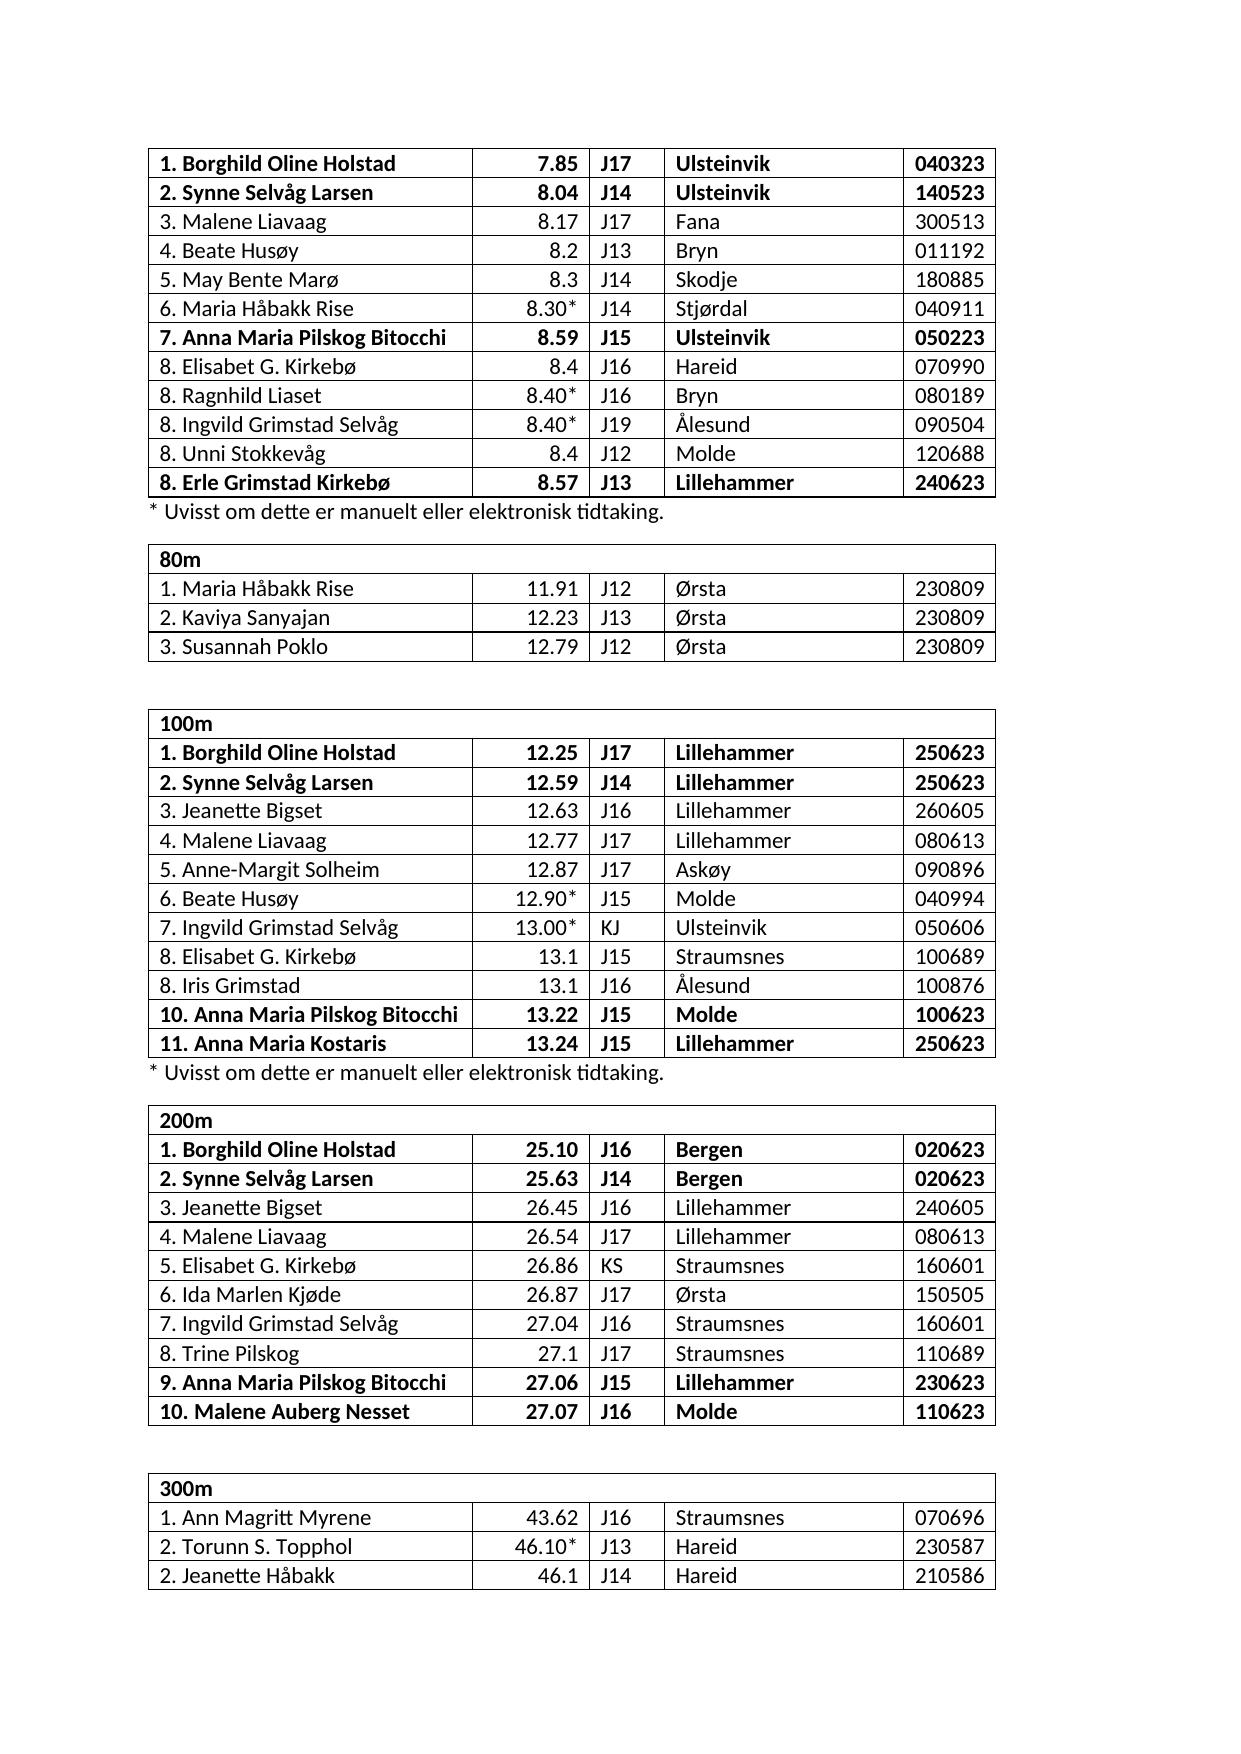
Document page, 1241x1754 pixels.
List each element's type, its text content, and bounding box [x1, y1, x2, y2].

table_cell 2. Synne Selvåg Larsen [149, 1164, 472, 1192]
table_cell 100876 [904, 971, 995, 999]
table_cell J16 [590, 1397, 664, 1425]
table_cell 120688 [904, 439, 995, 467]
table_cell 240623 [904, 468, 995, 496]
table_cell J13 [590, 236, 664, 264]
table_cell J16 [590, 381, 664, 409]
table_cell 6. Beate Husøy [149, 884, 472, 912]
table_cell J17 [590, 207, 664, 235]
table_cell 230809 [904, 633, 995, 661]
table_cell J16 [590, 1503, 664, 1531]
table_cell 230623 [904, 1368, 995, 1396]
table_cell J16 [590, 1135, 664, 1163]
table_cell 100689 [904, 942, 995, 970]
table_cell 040994 [904, 884, 995, 912]
table_cell 020623 [904, 1135, 995, 1163]
table_cell 8. Elisabet G. Kirkebø [149, 352, 472, 380]
table_cell 8.4 [473, 352, 589, 380]
table_cell 26.45 [473, 1193, 589, 1221]
table_cell 050606 [904, 913, 995, 941]
table_cell Molde [665, 439, 903, 467]
table_cell 7. Ingvild Grimstad Selvåg [149, 913, 472, 941]
table_cell 8.3 [473, 265, 589, 293]
table_cell 7. Ingvild Grimstad Selvåg [149, 1310, 472, 1338]
table_cell J16 [590, 1310, 664, 1338]
table_cell J17 [590, 826, 664, 854]
table_cell 8.40* [473, 381, 589, 409]
table_cell 12.90* [473, 884, 589, 912]
table_cell Straumsnes [665, 1251, 903, 1279]
table_cell 8.57 [473, 468, 589, 496]
table_cell 12.77 [473, 826, 589, 854]
table_cell J15 [590, 942, 664, 970]
table_cell 240605 [904, 1193, 995, 1221]
table_cell Lillehammer [665, 1029, 903, 1057]
table_cell 2. Synne Selvåg Larsen [149, 178, 472, 206]
table_cell 5. May Bente Marø [149, 265, 472, 293]
table_cell 12.79 [473, 633, 589, 661]
table_cell 1. Ann Magritt Myrene [149, 1503, 472, 1531]
table_cell Ulsteinvik [665, 913, 903, 941]
table_cell Stjørdal [665, 294, 903, 322]
table_header 200m [149, 1106, 995, 1134]
table_cell Lillehammer [665, 1223, 903, 1250]
table_cell Ørsta [665, 574, 903, 602]
table_cell 8. Iris Grimstad [149, 971, 472, 999]
table_cell 8. Ingvild Grimstad Selvåg [149, 410, 472, 438]
table_cell 1. Borghild Oline Holstad [149, 149, 472, 177]
table_cell 12.59 [473, 768, 589, 796]
table_cell J17 [590, 855, 664, 883]
table_cell 2. Jeanette Håbakk [149, 1561, 472, 1589]
table_cell 110689 [904, 1339, 995, 1367]
table_cell 7.85 [473, 149, 589, 177]
table_cell 43.62 [473, 1503, 589, 1531]
table_header 300m [149, 1474, 995, 1502]
table_cell 3. Jeanette Bigset [149, 1193, 472, 1221]
table_cell 10. Anna Maria Pilskog Bitocchi [149, 1000, 472, 1028]
table_cell Ålesund [665, 410, 903, 438]
table_cell Hareid [665, 352, 903, 380]
table_cell 040911 [904, 294, 995, 322]
table_cell 10. Malene Auberg Nesset [149, 1397, 472, 1425]
table_cell 040323 [904, 149, 995, 177]
table_cell Bryn [665, 381, 903, 409]
table_cell 8. Unni Stokkevåg [149, 439, 472, 467]
text * Uvisst om dette er manuelt eller elektronisk tidtaking. [148, 1058, 1093, 1086]
table_cell J14 [590, 294, 664, 322]
table_cell Ålesund [665, 971, 903, 999]
table_cell 46.1 [473, 1561, 589, 1589]
table_cell 080189 [904, 381, 995, 409]
table_cell 2. Kaviya Sanyajan [149, 604, 472, 631]
table_cell J15 [590, 1000, 664, 1028]
table_cell 1. Borghild Oline Holstad [149, 739, 472, 767]
table_cell Fana [665, 207, 903, 235]
table_cell 12.63 [473, 797, 589, 825]
table_cell 26.54 [473, 1223, 589, 1250]
table_cell 13.1 [473, 942, 589, 970]
table_cell 11.91 [473, 574, 589, 602]
table_cell Molde [665, 884, 903, 912]
table_cell 3. Malene Liavaag [149, 207, 472, 235]
table_cell 1. Borghild Oline Holstad [149, 1135, 472, 1163]
table_cell 090896 [904, 855, 995, 883]
table_cell J17 [590, 1223, 664, 1250]
table_cell J16 [590, 971, 664, 999]
table_cell 12.23 [473, 604, 589, 631]
table_cell Ørsta [665, 604, 903, 631]
table_cell 070990 [904, 352, 995, 380]
table_cell J16 [590, 1193, 664, 1221]
table_cell 8. Trine Pilskog [149, 1339, 472, 1367]
table_cell 8. Erle Grimstad Kirkebø [149, 468, 472, 496]
table_cell KJ [590, 913, 664, 941]
table_cell J19 [590, 410, 664, 438]
table_cell J17 [590, 1339, 664, 1367]
table_cell Askøy [665, 855, 903, 883]
table_cell 260605 [904, 797, 995, 825]
table_cell J15 [590, 1029, 664, 1057]
table_cell 3. Jeanette Bigset [149, 797, 472, 825]
table_cell Straumsnes [665, 1339, 903, 1367]
table_cell 080613 [904, 1223, 995, 1250]
table_cell 150505 [904, 1281, 995, 1308]
table_cell 6. Maria Håbakk Rise [149, 294, 472, 322]
table_cell 140523 [904, 178, 995, 206]
table_cell 100623 [904, 1000, 995, 1028]
table_cell 080613 [904, 826, 995, 854]
table_cell 090504 [904, 410, 995, 438]
table_cell 12.25 [473, 739, 589, 767]
table_cell KS [590, 1251, 664, 1279]
table_header 80m [149, 545, 995, 573]
table_cell Bryn [665, 236, 903, 264]
table_cell J17 [590, 1281, 664, 1308]
table_cell Straumsnes [665, 1310, 903, 1338]
table_cell 070696 [904, 1503, 995, 1531]
table_cell 2. Torunn S. Topphol [149, 1532, 472, 1560]
table_cell 020623 [904, 1164, 995, 1192]
table_cell 27.07 [473, 1397, 589, 1425]
table_cell 1. Maria Håbakk Rise [149, 574, 472, 602]
table_cell Ulsteinvik [665, 323, 903, 351]
table_cell Lillehammer [665, 1193, 903, 1221]
table_cell J15 [590, 1368, 664, 1396]
table_cell 5. Elisabet G. Kirkebø [149, 1251, 472, 1279]
table_cell 25.10 [473, 1135, 589, 1163]
table_cell 8.59 [473, 323, 589, 351]
table_cell 27.1 [473, 1339, 589, 1367]
table_cell 8.04 [473, 178, 589, 206]
table_cell J14 [590, 265, 664, 293]
table_cell 250623 [904, 1029, 995, 1057]
table_cell 11. Anna Maria Kostaris [149, 1029, 472, 1057]
table_cell 2. Synne Selvåg Larsen [149, 768, 472, 796]
table_cell 250623 [904, 768, 995, 796]
table_cell Lillehammer [665, 468, 903, 496]
table_cell 26.87 [473, 1281, 589, 1308]
table_cell 8.2 [473, 236, 589, 264]
table_cell 230809 [904, 604, 995, 631]
table_cell J15 [590, 323, 664, 351]
table_cell Lillehammer [665, 797, 903, 825]
table_header 100m [149, 710, 995, 737]
table_cell 9. Anna Maria Pilskog Bitocchi [149, 1368, 472, 1396]
table_cell 8.17 [473, 207, 589, 235]
table_cell 12.87 [473, 855, 589, 883]
table_cell J15 [590, 884, 664, 912]
table_cell Skodje [665, 265, 903, 293]
table_cell 8.30* [473, 294, 589, 322]
table_cell 13.00* [473, 913, 589, 941]
table_cell 13.1 [473, 971, 589, 999]
table_cell 8.40* [473, 410, 589, 438]
table_cell J14 [590, 1164, 664, 1192]
table_cell 4. Beate Husøy [149, 236, 472, 264]
table_cell 13.22 [473, 1000, 589, 1028]
table_cell 160601 [904, 1310, 995, 1338]
table_cell Ørsta [665, 633, 903, 661]
table_cell 180885 [904, 265, 995, 293]
table_cell 8. Ragnhild Liaset [149, 381, 472, 409]
table_cell 8.4 [473, 439, 589, 467]
table_cell J16 [590, 797, 664, 825]
table_cell 4. Malene Liavaag [149, 1223, 472, 1250]
table_cell 110623 [904, 1397, 995, 1425]
table_cell 26.86 [473, 1251, 589, 1279]
table_cell 46.10* [473, 1532, 589, 1560]
table_cell J12 [590, 574, 664, 602]
table_cell 230587 [904, 1532, 995, 1560]
table_cell J17 [590, 149, 664, 177]
table_cell J14 [590, 178, 664, 206]
table_cell J13 [590, 604, 664, 631]
table_cell J13 [590, 468, 664, 496]
table_cell 7. Anna Maria Pilskog Bitocchi [149, 323, 472, 351]
text * Uvisst om dette er manuelt eller elektronisk tidtaking. [148, 497, 1093, 525]
table_cell J14 [590, 1561, 664, 1589]
table_cell 160601 [904, 1251, 995, 1279]
table_cell Ulsteinvik [665, 178, 903, 206]
table_cell Ulsteinvik [665, 149, 903, 177]
table_cell Molde [665, 1397, 903, 1425]
table_cell J14 [590, 768, 664, 796]
table_cell Bergen [665, 1164, 903, 1192]
table_cell 050223 [904, 323, 995, 351]
table_cell 011192 [904, 236, 995, 264]
table_cell Molde [665, 1000, 903, 1028]
table_cell 8. Elisabet G. Kirkebø [149, 942, 472, 970]
table_cell Straumsnes [665, 1503, 903, 1531]
table_cell 6. Ida Marlen Kjøde [149, 1281, 472, 1308]
table_cell J12 [590, 633, 664, 661]
table_cell 300513 [904, 207, 995, 235]
table_cell J17 [590, 739, 664, 767]
table_cell 25.63 [473, 1164, 589, 1192]
table_cell 4. Malene Liavaag [149, 826, 472, 854]
table_cell J16 [590, 352, 664, 380]
table_cell Bergen [665, 1135, 903, 1163]
table_cell Hareid [665, 1561, 903, 1589]
table_cell Lillehammer [665, 826, 903, 854]
table_cell 210586 [904, 1561, 995, 1589]
table_cell 230809 [904, 574, 995, 602]
table_cell Hareid [665, 1532, 903, 1560]
table_cell 27.06 [473, 1368, 589, 1396]
table_cell Lillehammer [665, 768, 903, 796]
table_cell Lillehammer [665, 739, 903, 767]
table_cell Lillehammer [665, 1368, 903, 1396]
table_cell Ørsta [665, 1281, 903, 1308]
table_cell J12 [590, 439, 664, 467]
table_cell 3. Susannah Poklo [149, 633, 472, 661]
table_cell 13.24 [473, 1029, 589, 1057]
table_cell 5. Anne-Margit Solheim [149, 855, 472, 883]
table_cell J13 [590, 1532, 664, 1560]
table_cell 250623 [904, 739, 995, 767]
table_cell 27.04 [473, 1310, 589, 1338]
table_cell Straumsnes [665, 942, 903, 970]
